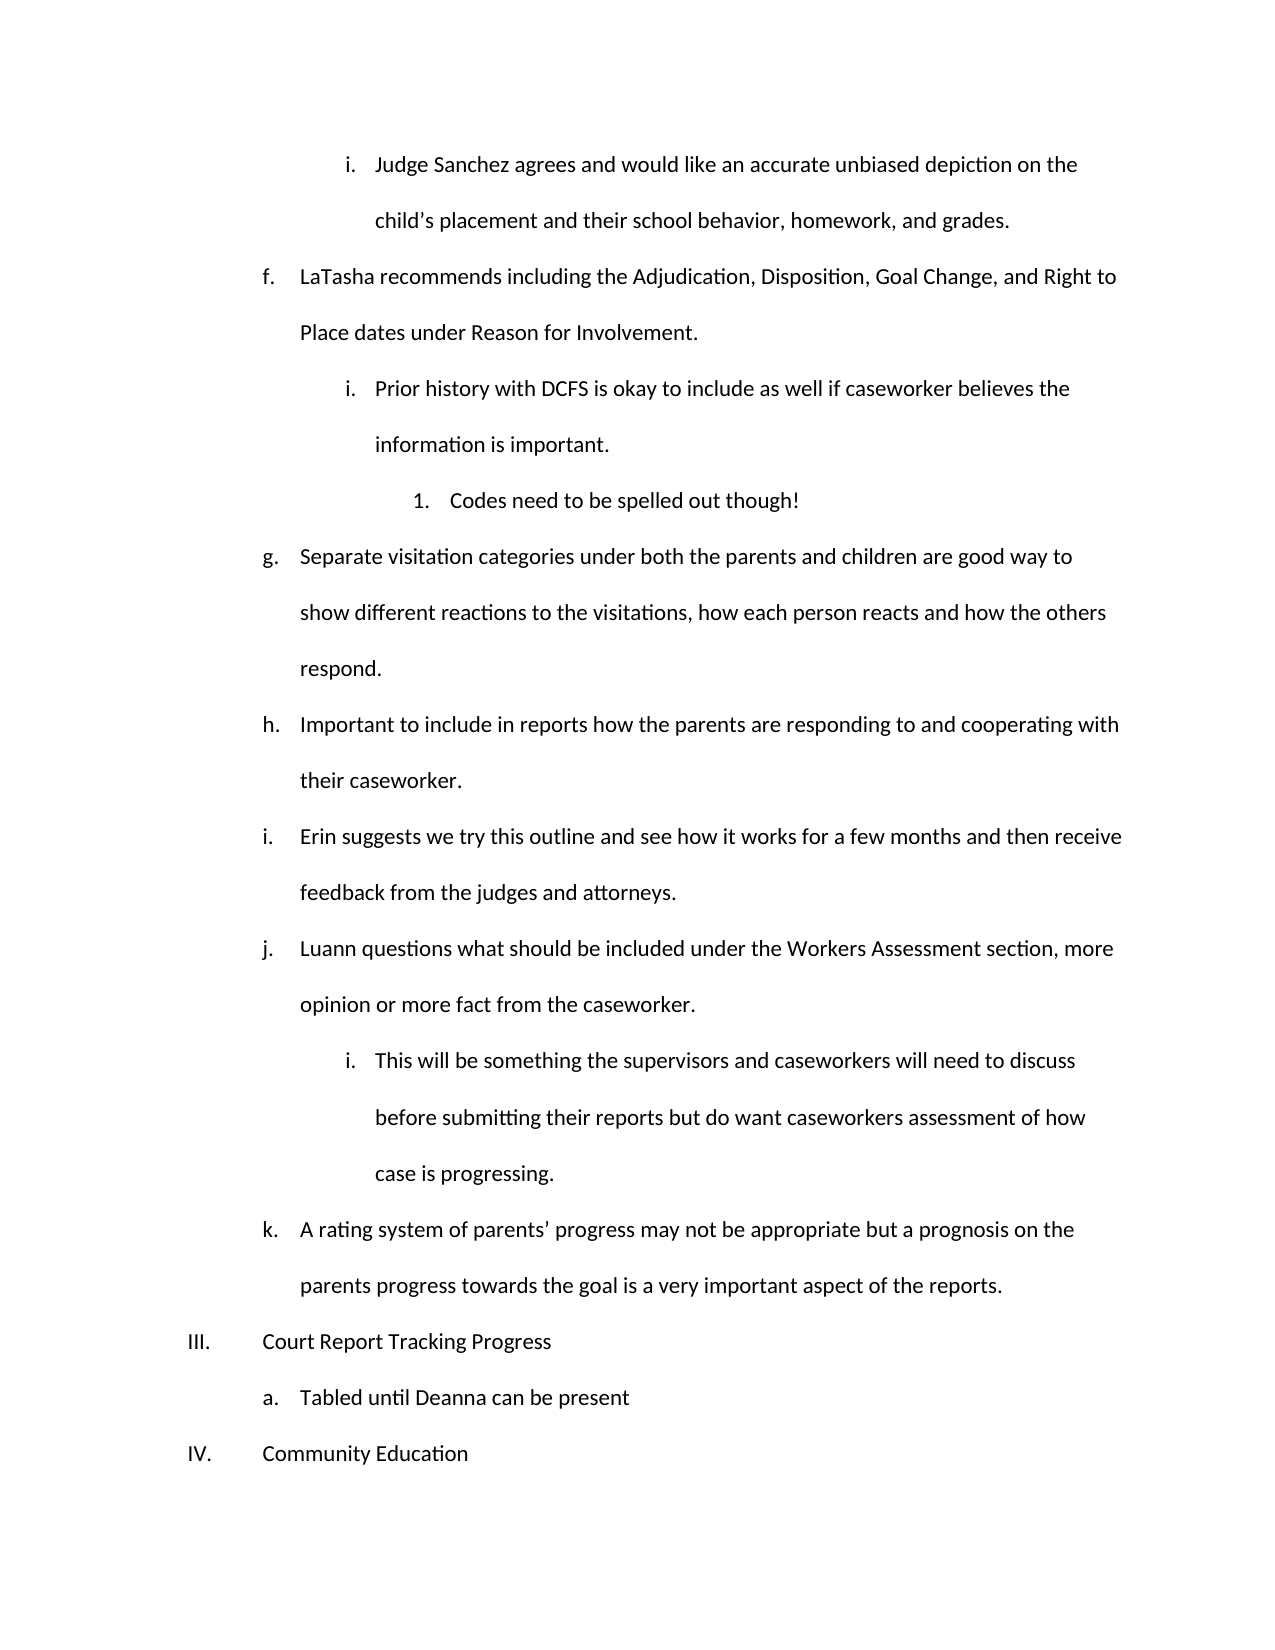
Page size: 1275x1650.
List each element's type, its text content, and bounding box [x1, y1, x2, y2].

list Luann questions what should be included under the Workers Assessment section, more opinion or more fact from the caseworker. [262, 934, 1125, 1019]
list Erin suggests we try this outline and see how it works for a few months and then receive feedback from the judges and attorneys. [262, 822, 1125, 907]
list LaTasha recommends including the Adjudication, Disposition, Goal Change, and Right to Place dates under Reason for Involvement. [262, 262, 1125, 346]
list Judge Sanchez agrees and would like an accurate unbiased depiction on the child’s placement and their school behavior, homework, and grades. [356, 150, 1125, 234]
list A rating system of parents’ progress may not be appropriate but a prognosis on the parents progress towards the goal is a very important aspect of the reports. [262, 1215, 1125, 1299]
list Court Report Tracking Progress [187, 1327, 1125, 1355]
list This will be something the supervisors and caseworkers will need to discuss before submitting their reports but do want caseworkers assessment of how case is progressing. [356, 1047, 1125, 1187]
list Tabled until Deanna can be present [262, 1383, 1125, 1411]
list Prior history with DCFS is okay to include as well if caseworker believes the information is important. [356, 374, 1125, 458]
list Codes need to be spelled out though! [412, 486, 1125, 514]
list Separate visitation categories under both the parents and children are good way to show different reactions to the visitations, how each person reacts and how the others respond. [262, 542, 1125, 682]
list Important to include in reports how the parents are responding to and cooperating with their caseworker. [262, 710, 1125, 794]
list Community Education [187, 1439, 1125, 1467]
